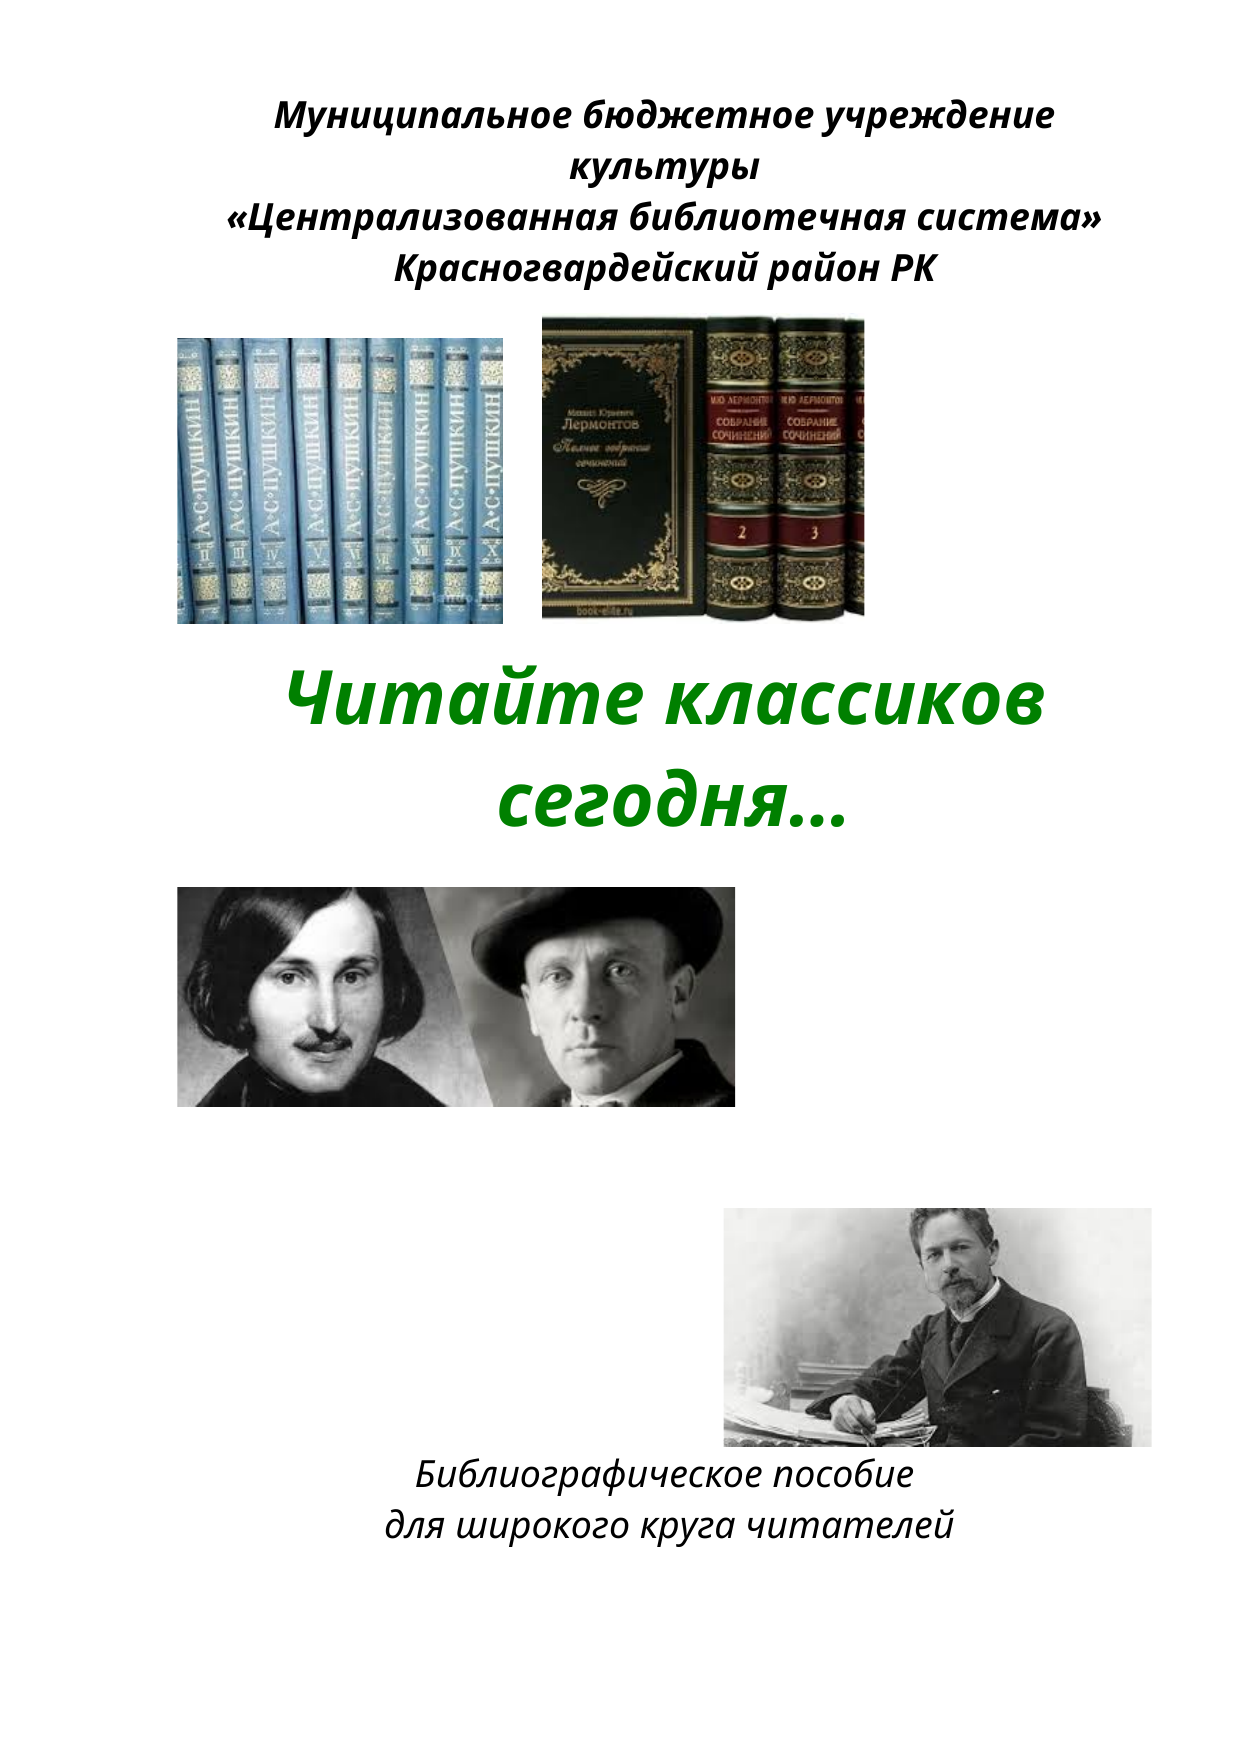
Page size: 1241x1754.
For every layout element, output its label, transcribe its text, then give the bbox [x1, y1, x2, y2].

text сегодня… [177, 746, 1152, 849]
picture [177, 338, 503, 624]
text Красногвардейский район РК [177, 242, 1152, 293]
picture [542, 313, 865, 624]
text Муниципальное бюджетное учреждение культуры [177, 89, 1152, 191]
picture [723, 1208, 1152, 1447]
picture [177, 887, 736, 1107]
text для широкого круга читателей [177, 1498, 1152, 1549]
text Читайте классиков [177, 644, 1152, 746]
text «Централизованная библиотечная система» [177, 191, 1152, 242]
text Библиографическое пособие [177, 1447, 1152, 1498]
